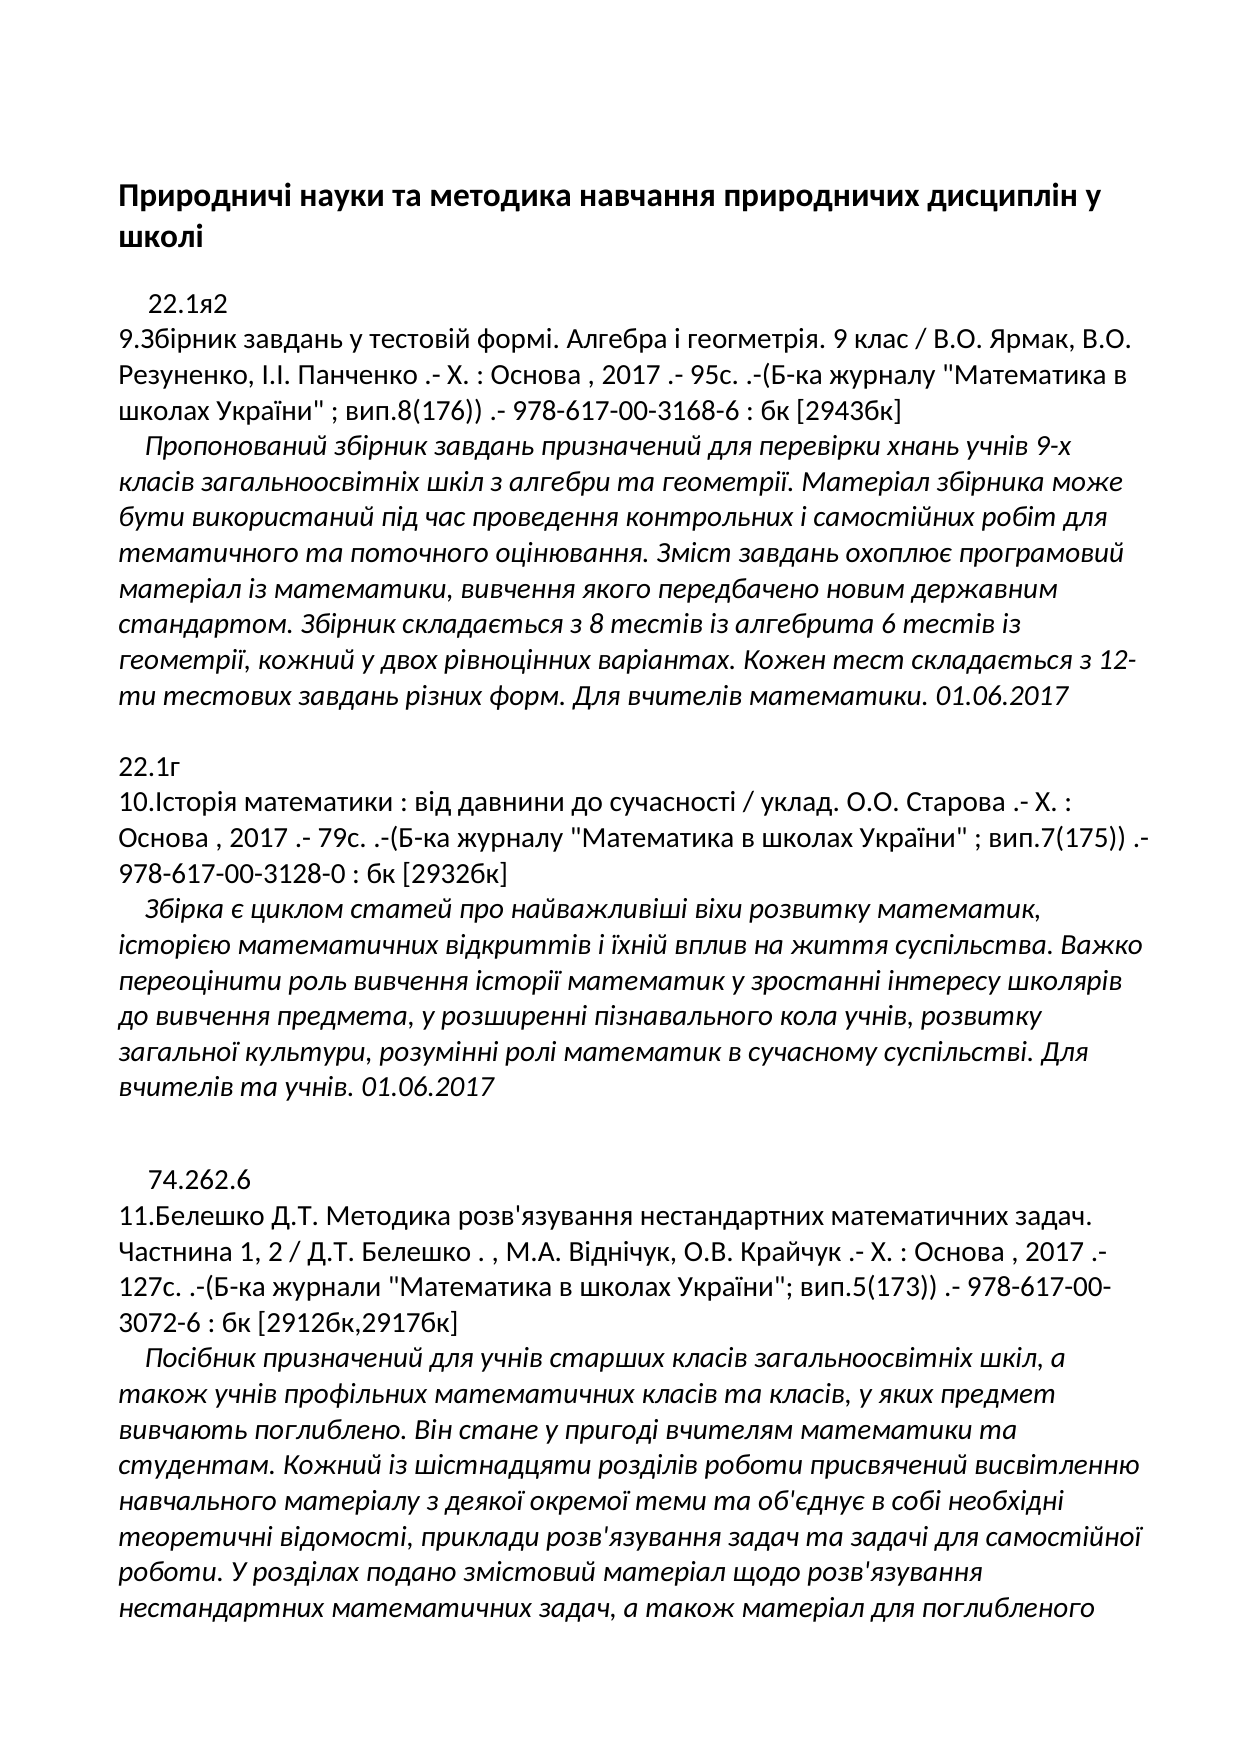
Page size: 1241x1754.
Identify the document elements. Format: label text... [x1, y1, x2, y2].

text 22.1я2 9.Збірник завдань у тестовій формі. Алгебра і геогметрія. 9 клас / В.О. Ярмак, В.О. Резуненко, І.І. Панченко .- Х. : Основа , 2017 .- 95с. .-(Б-ка журналу "Математика в школах України" ; вип.8(176)) .- 978-617-00-3168-6 : бк [2943бк] Пропонований збірник завдань призначений для перевірки хнань учнів 9-х класів загальноосвітніх шкіл з алгебри та геометрії. Матеріал збірника може бути використаний під час проведення контрольних і самостійних робіт для тематичного та поточного оцінювання. Зміст завдань охоплює програмовий матеріал із математики, вивчення якого передбачено новим державним стандартом. Збірник складається з 8 тестів із алгебрита 6 тестів із геометрії, кожний у двох рівноцінних варіантах. Кожен тест складається з 12-ти тестових завдань різних форм. Для вчителів математики. 01.06.2017 22.1г 10.Історія математики : від давнини до сучасності / уклад. О.О. Старова .- Х. : Основа , 2017 .- 79с. .-(Б-ка журналу "Математика в школах України" ; вип.7(175)) .- 978-617-00-3128-0 : бк [2932бк] Збірка є циклом статей про найважливіші віхи розвитку математик, історією математичних відкриттів і їхній вплив на життя суспільства. Важко переоцінити роль вивчення історії математик у зростанні інтересу школярів до вивчення предмета, у розширенні пізнавального кола учнів, розвитку загальної культури, розумінні ролі математик в сучасному суспільстві. Для вчителів та учнів. 01.06.2017 [118, 285, 1152, 1132]
text Природничі науки та методика навчання природничих дисциплін у школі [118, 118, 1152, 256]
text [118, 1161, 1152, 1624]
